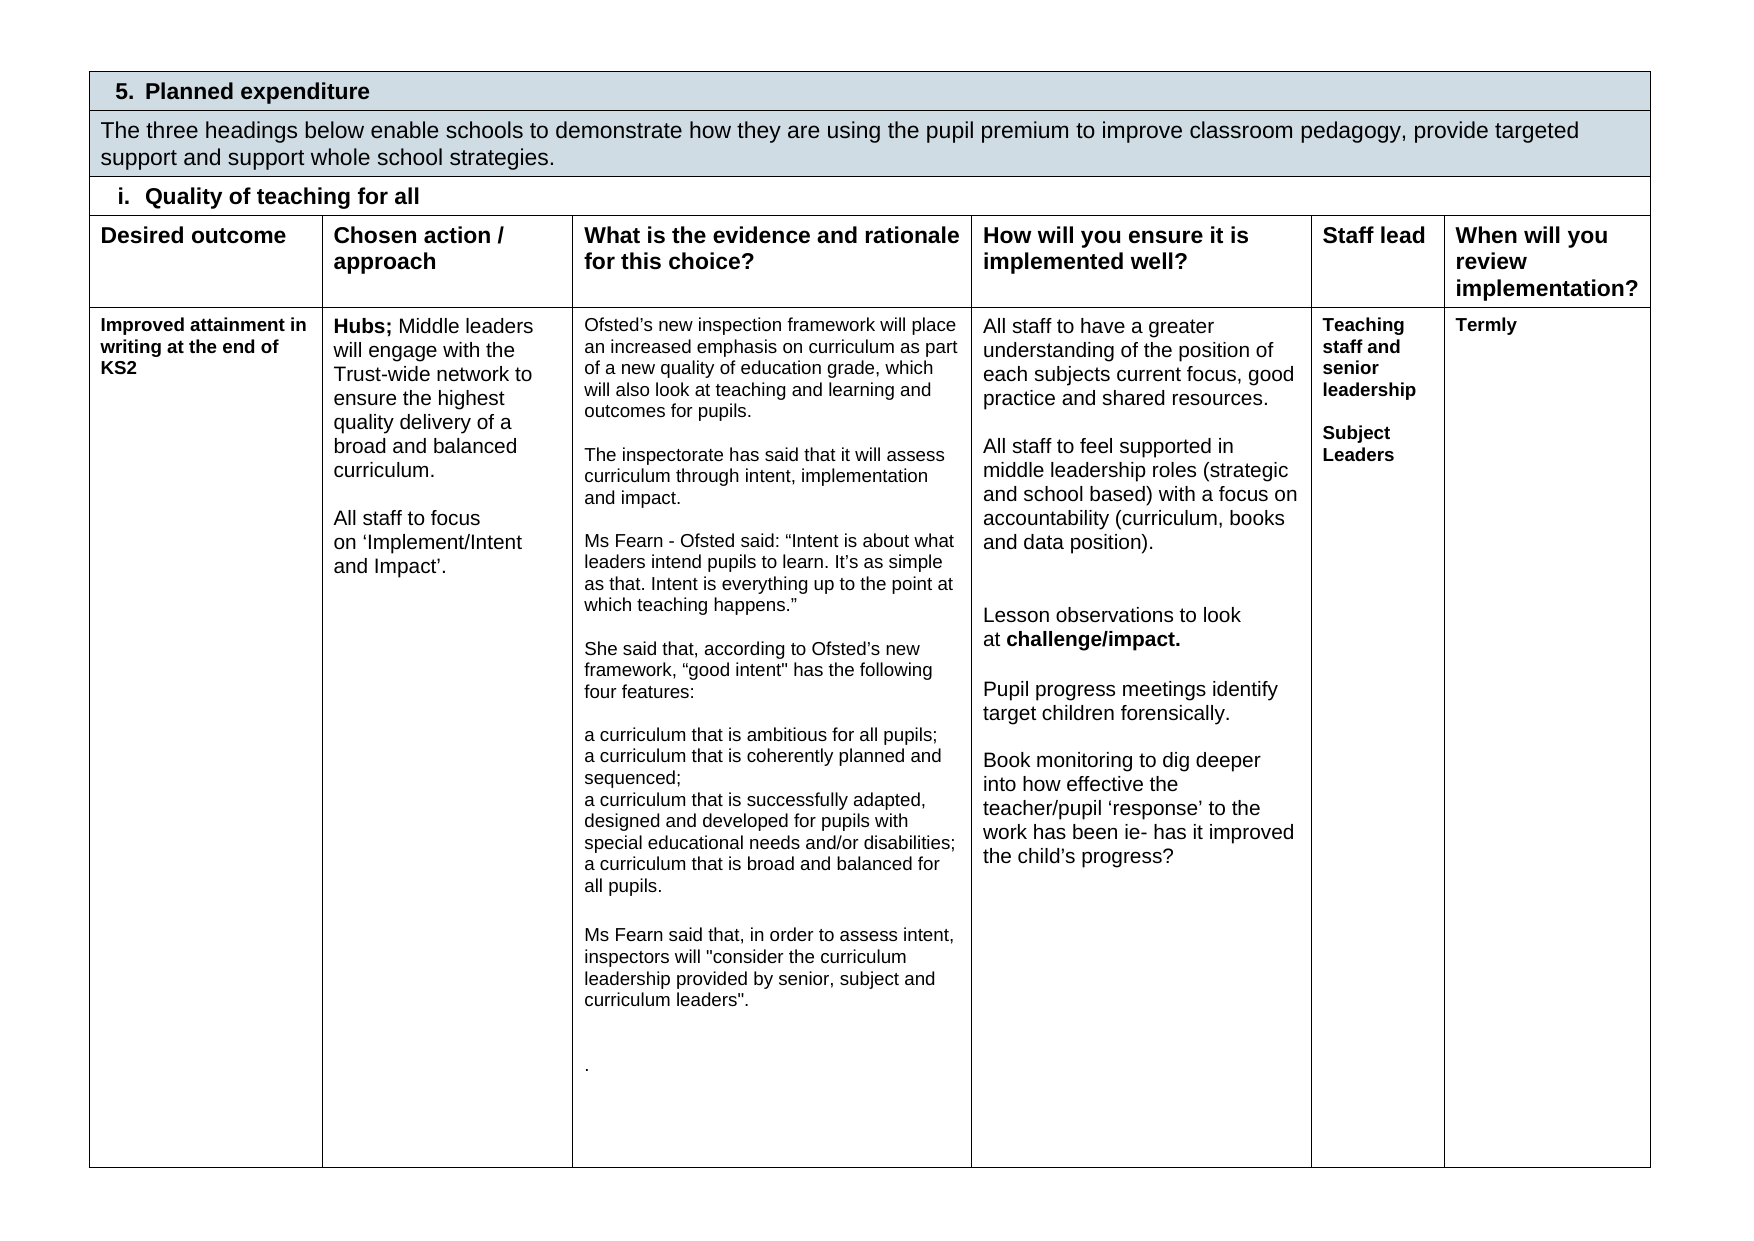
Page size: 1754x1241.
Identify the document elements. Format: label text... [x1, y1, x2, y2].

table_cell The three headings below enable schools to demonstrate how they are using the pupil premium to improve classroom pedagogy, provide targeted support and support whole school strategies. [90, 111, 1650, 176]
table_cell Ofsted’s new inspection framework will place an increased emphasis on curriculum as part of a new quality of education grade, which will also look at teaching and learning and outcomes for pupils. The inspectorate has said that it will assess curriculum through intent, implementation and impact. Ms Fearn - Ofsted said: “Intent is about what leaders intend pupils to learn. It’s as simple as that. Intent is everything up to the point at which teaching happens.” She said that, according to Ofsted’s new framework, “good intent" has the following four features: a curriculum that is ambitious for all pupils; a curriculum that is coherently planned and sequenced; a curriculum that is successfully adapted, designed and developed for pupils with special educational needs and/or disabilities; a curriculum that is broad and balanced for all pupils. Ms Fearn said that, in order to assess intent, inspectors will "consider the curriculum leadership provided by senior, subject and curriculum leaders". . [573, 308, 971, 1167]
table_cell Improved attainment in writing at the end of KS2 [90, 308, 322, 1167]
table_cell Termly [1445, 308, 1650, 1167]
table_cell What is the evidence and rationale for this choice? [573, 216, 971, 307]
table_cell Desired outcome [90, 216, 322, 307]
table_cell Chosen action / approach [323, 216, 572, 307]
table_cell How will you ensure it is implemented well? [972, 216, 1311, 307]
table_cell Staff lead [1312, 216, 1444, 307]
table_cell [1312, 308, 1444, 1167]
table_cell When will you review implementation? [1445, 216, 1650, 307]
table_header Planned expenditure [90, 72, 1650, 110]
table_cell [972, 308, 1311, 1167]
table_cell Quality of teaching for all [90, 177, 1650, 215]
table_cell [323, 308, 572, 1167]
